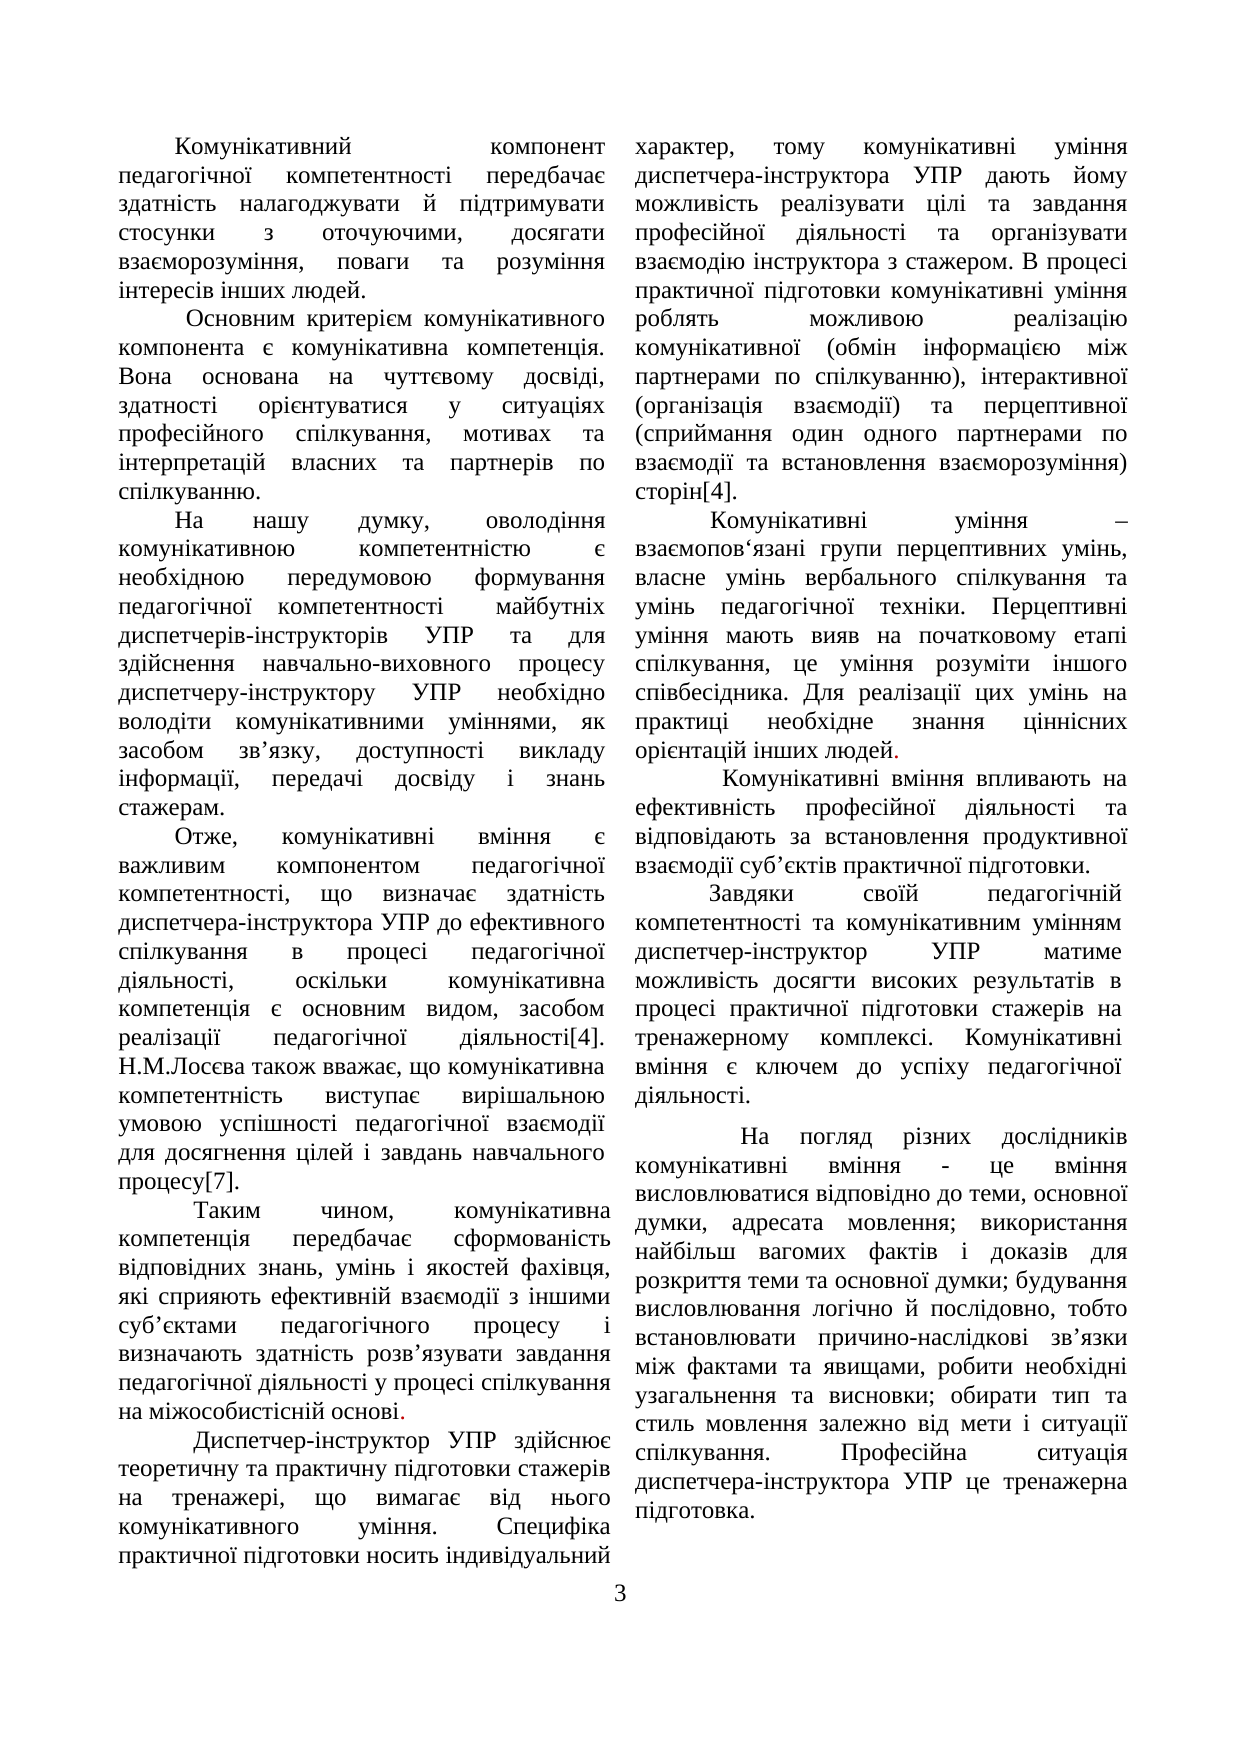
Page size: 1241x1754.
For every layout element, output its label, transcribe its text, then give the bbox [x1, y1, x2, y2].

text Комунікативні вміння впливають на ефективність професійної діяльності та відповідають за встановлення продуктивної взаємодії суб’єктів практичної підготовки. [635, 763, 1128, 878]
text Отже, комунікативні вміння є важливим компонентом педагогічної компетентності, що визначає здатність диспетчера-інструктора УПР до ефективного спілкування в процесі педагогічної діяльності, оскільки комунікативна компетенція є основним видом, засобом реалізації педагогічної діяльності[4]. Н.М.Лосєва також вважає, що комунікативна компетентність виступає вирішальною умовою успішності педагогічної взаємодії для досягнення цілей і завдань навчального процесу[7]. [118, 821, 605, 1195]
text На погляд різних дослідників комунікативні вміння - це вміння висловлюватися відповідно до теми, основної думки, адресата мовлення; використання найбільш вагомих фактів і доказів для розкриття теми та основної думки; будування висловлювання логічно й послідовно, тобто встановлювати причино-наслідкові зв’язки між фактами та явищами, робити необхідні узагальнення та висновки; обирати тип та стиль мовлення залежно від мети і ситуації спілкування. Професійна ситуація диспетчера-інструктора УПР це тренажерна підготовка. [635, 1121, 1128, 1523]
text Диспетчер-інструктор УПР здійснює теоретичну та практичну підготовки стажерів на тренажері, що вимагає від нього комунікативного уміння. Специфіка практичної підготовки носить індивідуальний характер, тому комунікативні уміння диспетчера-інструктора УПР дають йому можливість реалізувати цілі та завдання професійної діяльності та організувати взаємодію інструктора з стажером. В процесі практичної підготовки комунікативні уміння роблять можливою реалізацію комунікативної (обмін інформацією між партнерами по спілкуванню), інтерактивної (організація взаємодії) та перцептивної (сприймання один одного партнерами по взаємодії та встановлення взаєморозуміння) сторін[4]. [118, 1425, 611, 1568]
text Диспетчер-інструктор УПР здійснює теоретичну та практичну підготовки стажерів на тренажері, що вимагає від нього комунікативного уміння. Специфіка практичної підготовки носить індивідуальний характер, тому комунікативні уміння диспетчера-інструктора УПР дають йому можливість реалізувати цілі та завдання професійної діяльності та організувати взаємодію інструктора з стажером. В процесі практичної підготовки комунікативні уміння роблять можливою реалізацію комунікативної (обмін інформацією між партнерами по спілкуванню), інтерактивної (організація взаємодії) та перцептивної (сприймання один одного партнерами по взаємодії та встановлення взаєморозуміння) сторін[4]. [635, 131, 1128, 505]
text Комунікативний компонент педагогічної компетентності передбачає здатність налагоджувати й підтримувати стосунки з оточуючими, досягати взаєморозуміння, поваги та розуміння інтересів інших людей. [118, 131, 605, 303]
text Завдяки своїй педагогічній компетентності та комунікативним умінням диспетчер-інструктор УПР матиме можливість досягти високих результатів в процесі практичної підготовки стажерів на тренажерному комплексі. Комунікативні вміння є ключем до успіху педагогічної діяльності. [635, 878, 1122, 1108]
text На нашу думку,, оволодіння комунікативною компетентністю є необхідною передумовою формування педагогічної компетентності майбутніх диспетчерів-інструкторів УПР та для здійснення навчально-виховного процесу диспетчеру-інструктору УПР необхідно володіти комунікативними уміннями, як засобом зв’язку, доступності викладу інформації, передачі досвіду і знань стажерам. [118, 505, 605, 821]
text Комунікативні уміння – взаємопов‘язані групи перцептивних умінь, власне умінь вербального спілкування та умінь педагогічної техніки. Перцептивні уміння мають вияв на початковому етапі спілкування, це уміння розуміти іншого співбесідника. Для реалізації цих умінь на практиці необхідне знання ціннісних орієнтацій інших людей. [635, 505, 1128, 763]
text Таким чином, комунікативна компетенція передбачає сформованість відповідних знань, умінь і якостей фахівця, які сприяють ефективній взаємодії з іншими суб’єктами педагогічного процесу і визначають здатність розв’язувати завдання педагогічної діяльності у процесі спілкування на міжособистісній основі. [118, 1195, 611, 1425]
text Основним критерієм комунікативного компонента є комунікативна компетенція. Вона основана на чуттєвому досвіді, здатності орієнтуватися у ситуаціях професійного спілкування, мотивах та інтерпретацій власних та партнерів по спілкуванню. [118, 303, 605, 505]
